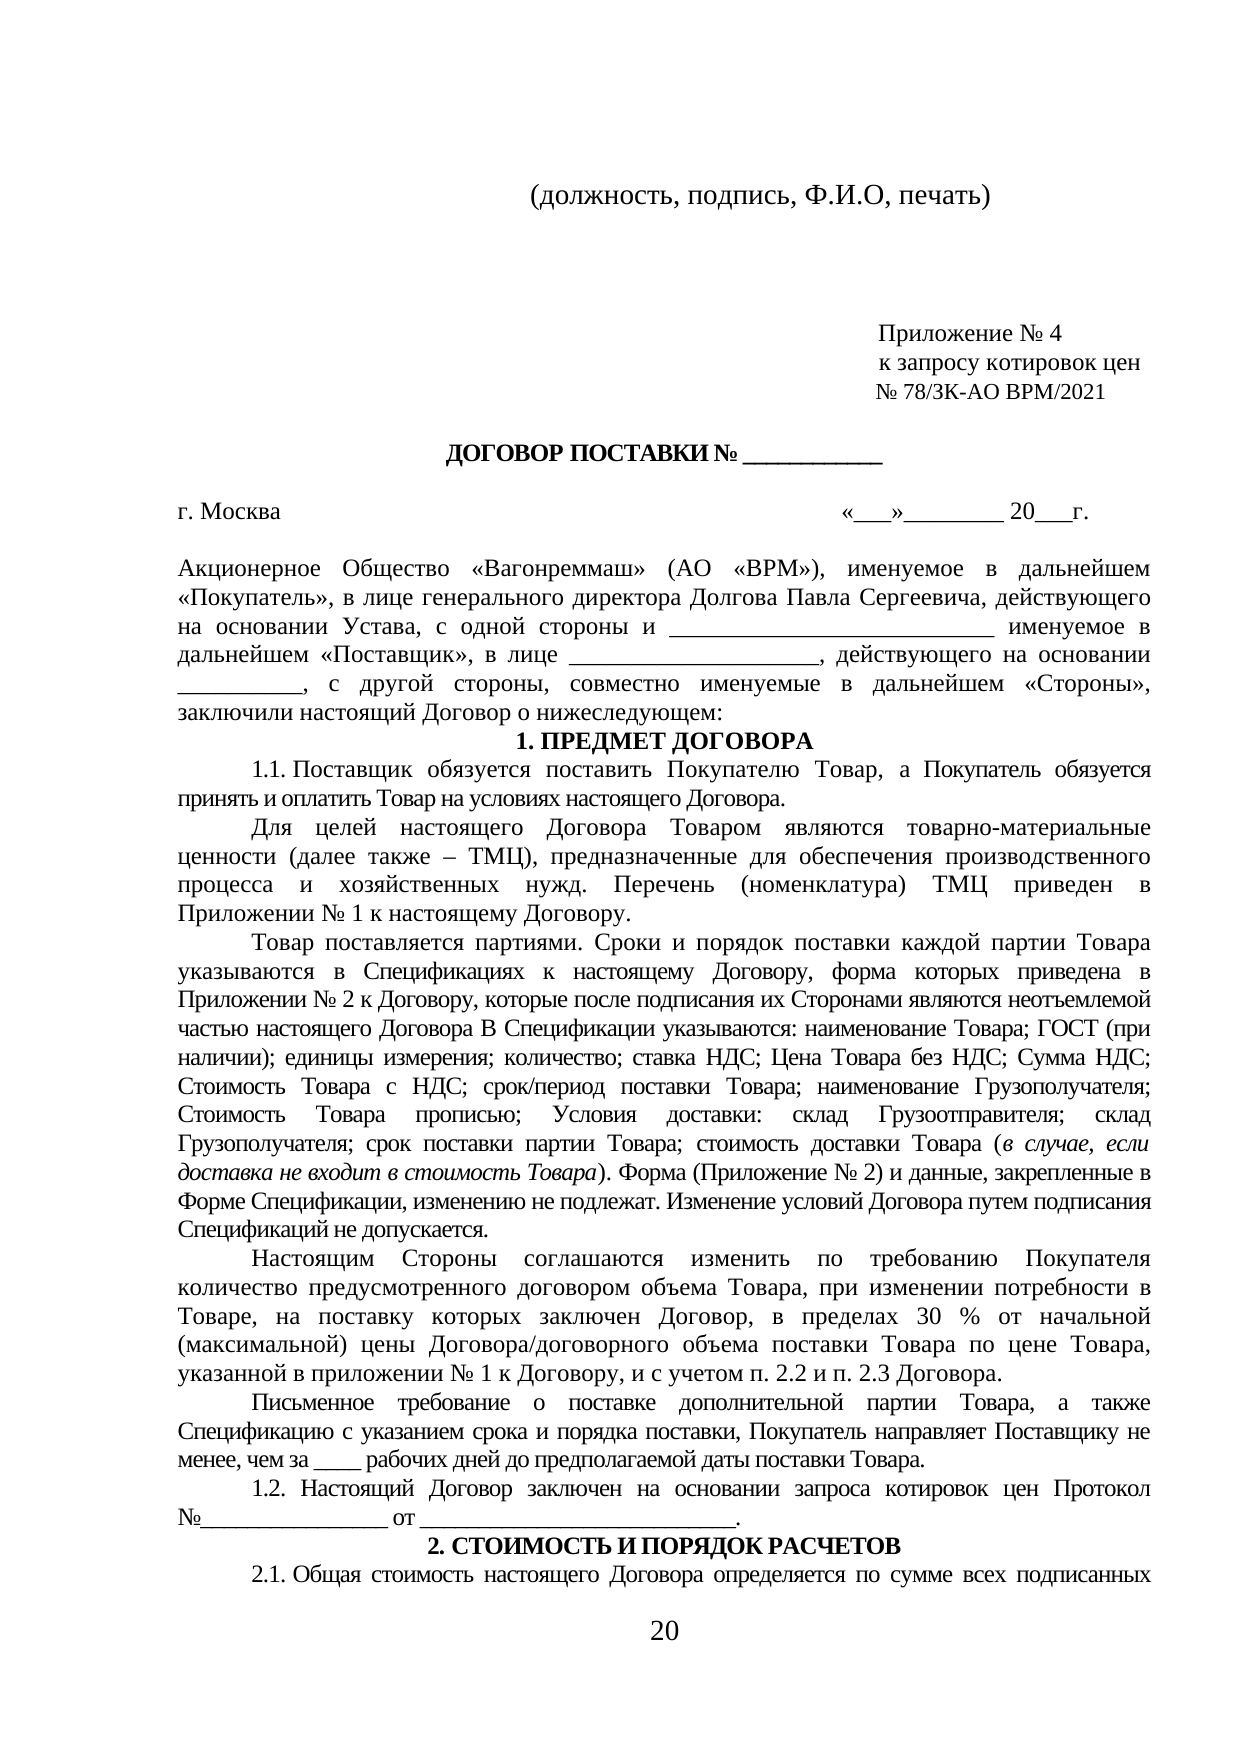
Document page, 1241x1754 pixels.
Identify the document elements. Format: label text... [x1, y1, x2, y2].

text 1.1. Поставщик обязуется поставить Покупателю Товар, а Покупатель обязуется принять и оплатить Товар на условиях настоящего Договора. [177, 754, 1152, 812]
text Приложение № 4 [177, 318, 1152, 347]
text Акционерное Общество «Вагонреммаш» (АО «ВРМ»), именуемое в дальнейшем «Покупатель», в лице генерального директора Долгова Павла Сергеевича, действующего на основании Устава, с одной стороны и __________________________ именуемое в дальнейшем «Поставщик», в лице ____________________, действующего на основании __________, с другой стороны, совместно именуемые в дальнейшем «Стороны», заключили настоящий Договор о нижеследующем: [177, 553, 1152, 726]
text 1.2. Настоящий Договор заключен на основании запроса котировок цен Протокол №________________ от ___________________________. [177, 1473, 1152, 1531]
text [177, 1559, 1152, 1588]
text (должность, подпись, Ф.И.О, печать) [252, 177, 1152, 211]
text к запросу котировок цен № 78/ЗК-АО ВРМ/2021 [177, 347, 1152, 405]
text Для целей настоящего Договора Товаром являются товарно-материальные ценности (далее также – ТМЦ), предназначенные для обеспечения производственного процесса и хозяйственных нужд. Перечень (номенклатура) ТМЦ приведен в Приложении № 1 к настоящему Договору. [177, 812, 1152, 927]
text Товар поставляется партиями. Сроки и порядок поставки каждой партии Товара указываются в Спецификациях к настоящему Договору, форма которых приведена в Приложении № 2 к Договору, которые после подписания их Сторонами являются неотъемлемой частью настоящего Договора В Спецификации указываются: наименование Товара; ГОСТ (при наличии); единицы измерения; количество; ставка НДС; Цена Товара без НДС; Сумма НДС; Стоимость Товара с НДС; срок/период поставки Товара; наименование Грузополучателя; Стоимость Товара прописью; Условия доставки: склад Грузоотправителя; склад Грузополучателя; срок поставки партии Товара; стоимость доставки Товара (в случае, если доставка не входит в стоимость Товара). Форма (Приложение № 2) и данные, закрепленные в Форме Спецификации, изменению не подлежат. Изменение условий Договора путем подписания Спецификаций не допускается. [177, 927, 1152, 1243]
text Настоящим Стороны соглашаются изменить по требованию Покупателя количество предусмотренного договором объема Товара, при изменении потребности в Товаре, на поставку которых заключен Договор, в пределах 30 % от начальной (максимальной) цены Договора/договорного объема поставки Товара по цене Товара, указанной в приложении № 1 к Договору, и с учетом п. 2.2 и п. 2.3 Договора. [177, 1243, 1152, 1387]
text 1. ПРЕДМЕТ ДОГОВОРА [177, 726, 1152, 754]
text Письменное требование о поставке дополнительной партии Товара, а также Спецификацию с указанием срока и порядка поставки, Покупатель направляет Поставщику не менее, чем за ____ рабочих дней до предполагаемой даты поставки Товара. [177, 1387, 1152, 1473]
text 2. СТОИМОСТЬ И ПОРЯДОК РАСЧЕТОВ [177, 1531, 1152, 1559]
text г. Москва «___»________ 20___г. [177, 496, 1152, 524]
text ДОГОВОР ПОСТАВКИ № ____________ [177, 438, 1152, 467]
